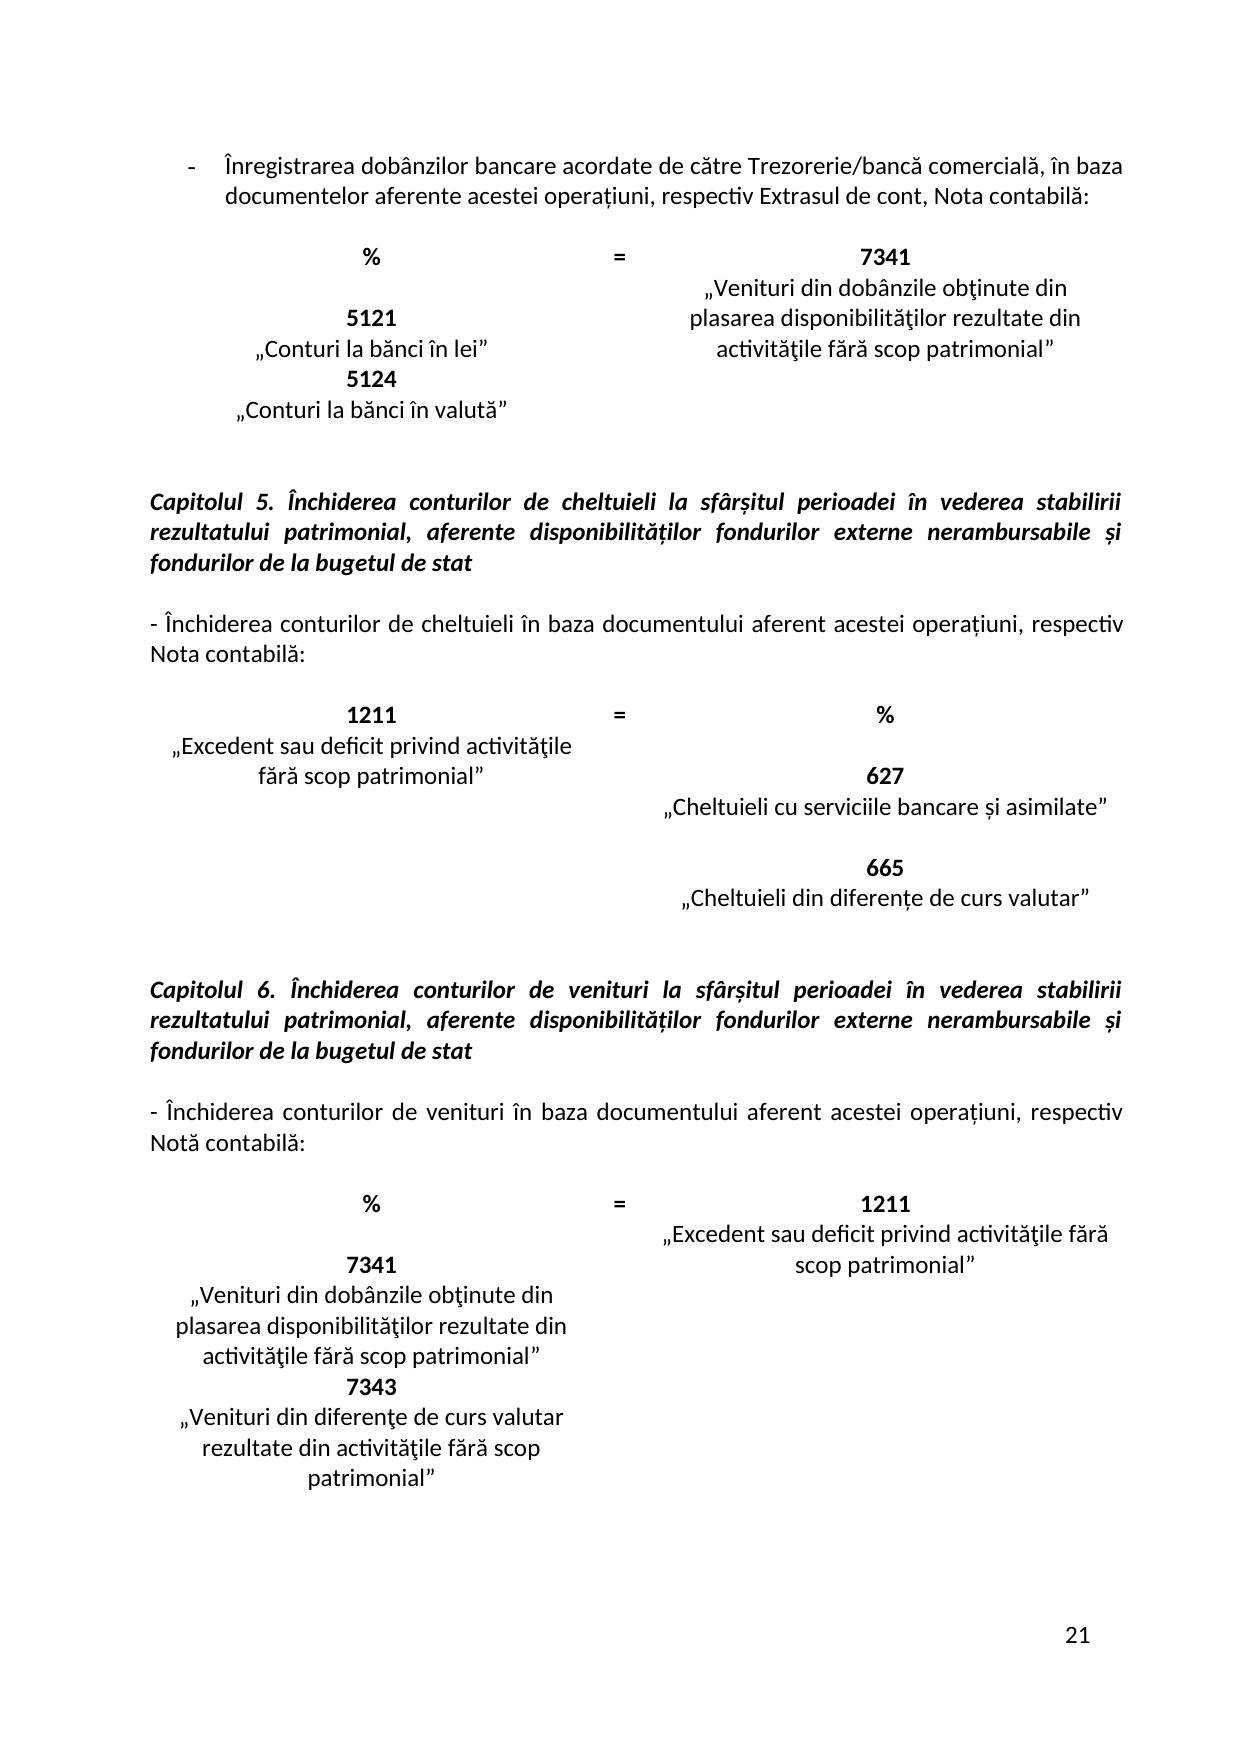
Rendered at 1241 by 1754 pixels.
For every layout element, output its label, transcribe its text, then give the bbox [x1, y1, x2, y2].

table_header 1211 „Excedent sau deficit privind activităţile fără scop patrimonial” [646, 1188, 1124, 1493]
text Capitolul 6. Închiderea conturilor de venituri la sfârșitul perioadei în vederea stabilirii rezultatului patrimonial, aferente disponibilităților fondurilor externe nerambursabile și fondurilor de la bugetul de stat [150, 974, 1125, 1066]
table_header = [593, 699, 646, 974]
table_header = [593, 1188, 646, 1493]
table_header 7341 „Venituri din dobânzile obţinute din plasarea disponibilităţilor rezultate din activităţile fără scop patrimonial” [646, 242, 1124, 455]
table_header % 5121 „Conturi la bănci în lei” 5124 „Conturi la bănci în valută” [150, 242, 592, 455]
table_header % 627 „Cheltuieli cu serviciile bancare și asimilate” 665 „Cheltuieli din diferențe de curs valutar” [646, 699, 1124, 974]
text - Închiderea conturilor de venituri în baza documentului aferent acestei operațiuni, respectiv Notă contabilă: [150, 1096, 1125, 1157]
table_header 1211 „Excedent sau deficit privind activităţile fără scop patrimonial” [150, 699, 592, 974]
list Înregistrarea dobânzilor bancare acordate de către Trezorerie/bancă comercială, în baza documentelor aferente acestei operațiuni, respectiv Extrasul de cont, Nota contabilă: [187, 150, 1125, 211]
text - Închiderea conturilor de cheltuieli în baza documentului aferent acestei operațiuni, respectiv Nota contabilă: [150, 608, 1125, 669]
table_header = [593, 242, 646, 455]
table_header % 7341 „Venituri din dobânzile obţinute din plasarea disponibilităţilor rezultate din activităţile fără scop patrimonial” 7343 „Venituri din diferenţe de curs valutar rezultate din activităţile fără scop patrimonial” [150, 1188, 592, 1493]
text Capitolul 5. Închiderea conturilor de cheltuieli la sfârșitul perioadei în vederea stabilirii rezultatului patrimonial, aferente disponibilităților fondurilor externe nerambursabile și fondurilor de la bugetul de stat [150, 486, 1125, 577]
